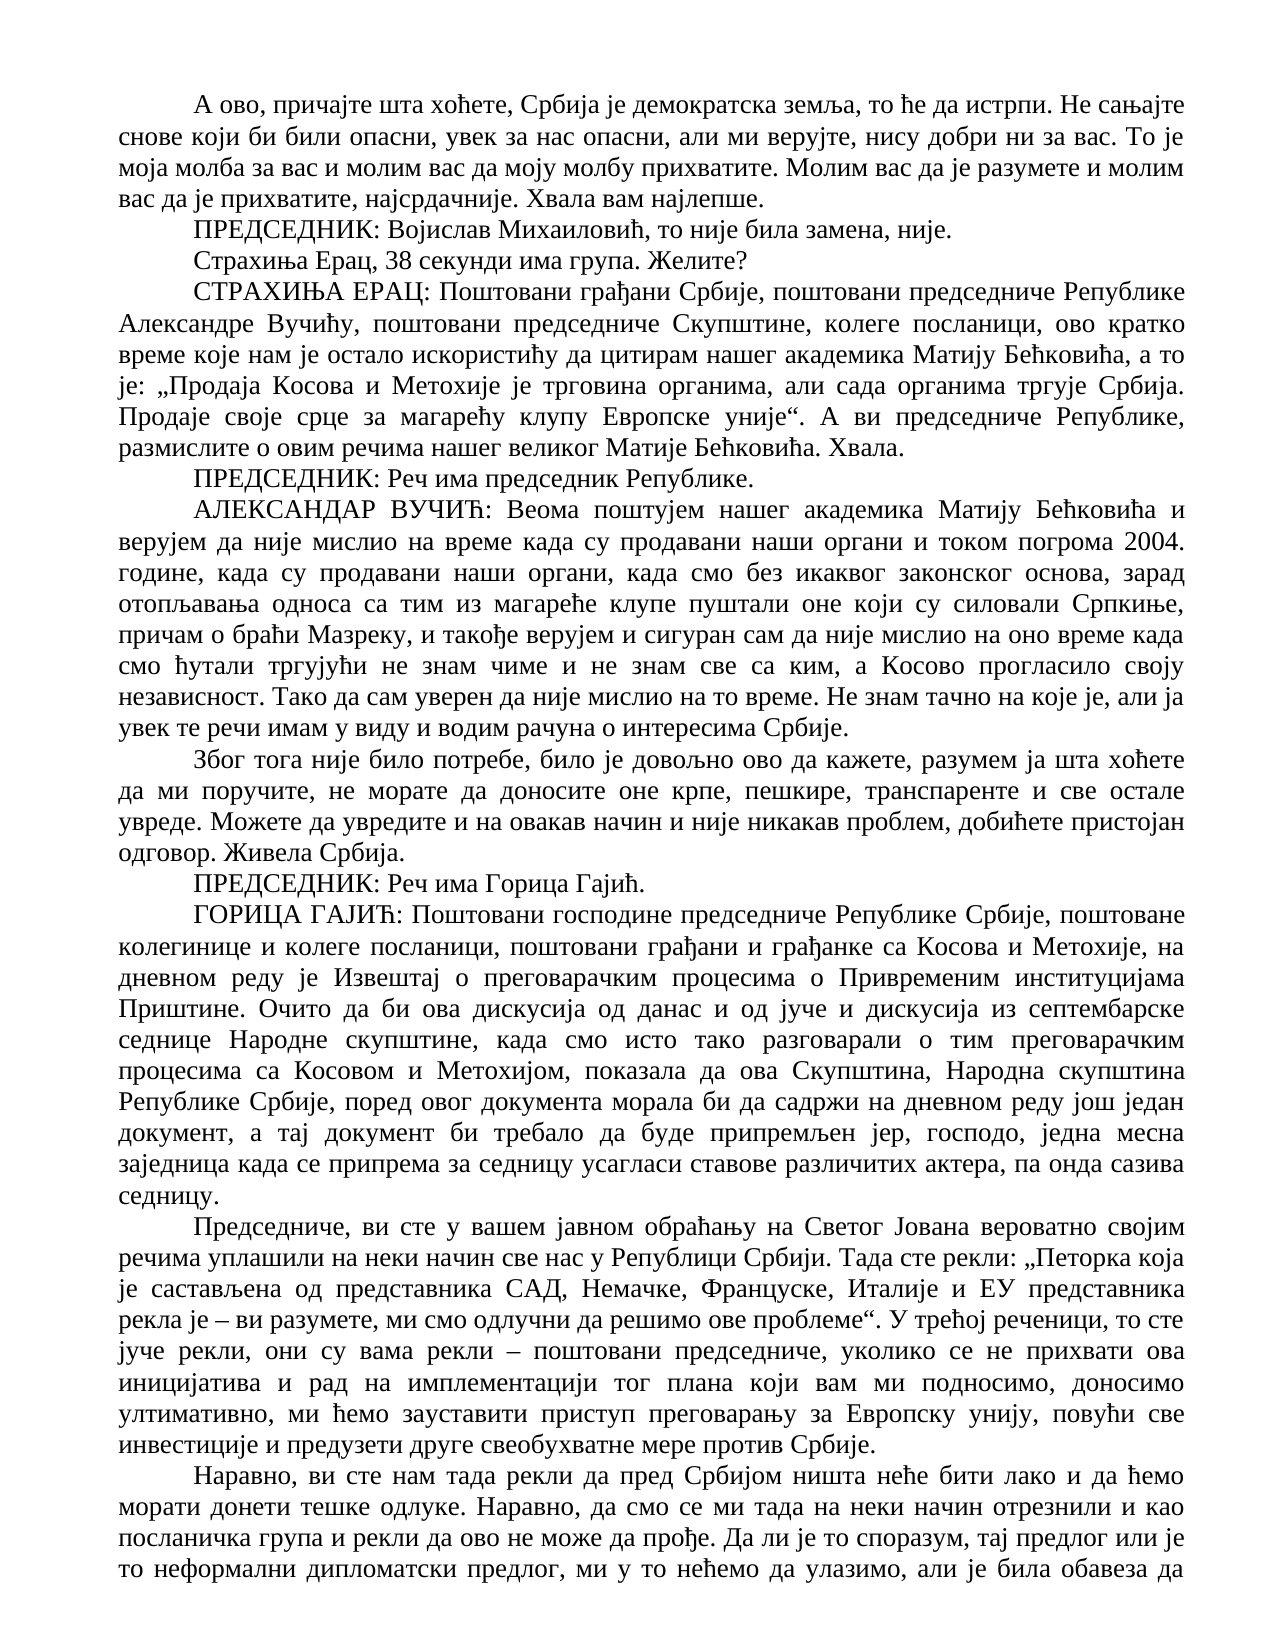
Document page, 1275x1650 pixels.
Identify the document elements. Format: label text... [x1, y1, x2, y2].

text ПРЕДСЕДНИК: Реч има председник Републике. [118, 462, 1186, 493]
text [118, 1459, 1186, 1584]
text Страхиња Ерац, 38 секунди има група. Желите? [118, 244, 1186, 276]
text ПРЕДСЕДНИК: Војислав Михаиловић, то није била замена, није. [118, 213, 1186, 244]
text А ово, причајте шта хоћете, Србија је демократска земља, то ће да истрпи. Не сањајте снове који би били опасни, увек за нас опасни, али ми верујте, нису добри ни за вас. То је моја молба за вас и молим вас да моју молбу прихватите. Молим вас да је разумете и молим вас да је прихватите, најсрдачније. Хвала вам најлепше. [118, 89, 1186, 213]
text Председниче, ви сте у вашем јавном обраћању на Светог Јована вероватно својим речима уплашили на неки начин све нас у Републици Србији. Тада сте рекли: „Петорка која је састављена од представника САД, Немачке, Француске, Италије и ЕУ представника рекла је – ви разумете, ми смо одлучни да решимо ове проблеме“. У трећој реченици, то сте јуче рекли, они су вама рекли – поштовани председниче, уколико се не прихвати ова иницијатива и рад на имплементацији тог плана који вам ми подносимо, доносимо ултимативно, ми ћемо зауставити приступ преговарању за Европску унију, повући све инвестиције и предузети друге свеобухватне мере против Србије. [118, 1210, 1186, 1459]
text АЛЕКСАНДАР ВУЧИЋ: Веома поштујем нашег академика Матију Бећковића и верујем да није мислио на време када су продавани наши органи и током погрома 2004. године, када су продавани наши органи, када смо без икаквог законског основа, зарад отопљавања односа са тим из магареће клупе пуштали оне који су силовали Српкиње, причам о браћи Мазреку, и такође верујем и сигуран сам да није мислио на оно време када смо ћутали тргујући не знам чиме и не знам све са ким, а Косово прогласило своју независност. Тако да сам уверен да није мислио на то време. Не знам тачно на које је, али ја увек те речи имам у виду и водим рачуна о интересима Србије. [118, 493, 1186, 743]
text СТРАХИЊА ЕРАЦ: Поштовани грађани Србије, поштовани председниче Републике Александре Вучићу, поштовани председниче Скупштине, колеге посланици, ово кратко време које нам је остало искористићу да цитирам нашег академика Матију Бећковића, а то је: „Продаја Косова и Метохије је трговина органима, али сада органима тргује Србија. Продаје своје срце за магарећу клупу Европске уније“. А ви председниче Републике, размислите о овим речима нашег великог Матије Бећковића. Хвала. [118, 276, 1186, 462]
text Због тога није било потребе, било је довољно ово да кажете, разумем ја шта хоћете да ми поручите, не морате да доносите оне крпе, пешкире, транспаренте и све остале увреде. Можете да увредите и на овакав начин и није никакав проблем, добићете пристојан одговор. Живела Србија. [118, 743, 1186, 867]
text ГОРИЦА ГАЈИЋ: Поштовани господине председниче Републике Србије, поштоване колегинице и колеге посланици, поштовани грађани и грађанке са Косова и Метохије, на дневном реду је Извештај о преговарачким процесима о Привременим институцијама Приштине. Очито да би ова дискусија од данас и од јуче и дискусија из септембарске седнице Народне скупштине, када смо исто тако разговарали о тим преговарачким процесима са Косовом и Метохијом, показала да ова Скупштина, Народна скупштина Републике Србије, поред овог документа морала би да садржи на дневном реду још један документ, а тај документ би требало да буде припремљен јер, господо, једна месна заједница када се припрема за седницу усагласи ставове различитих актера, па онда сазива седницу. [118, 898, 1186, 1210]
text ПРЕДСЕДНИК: Реч има Горица Гајић. [118, 867, 1186, 898]
